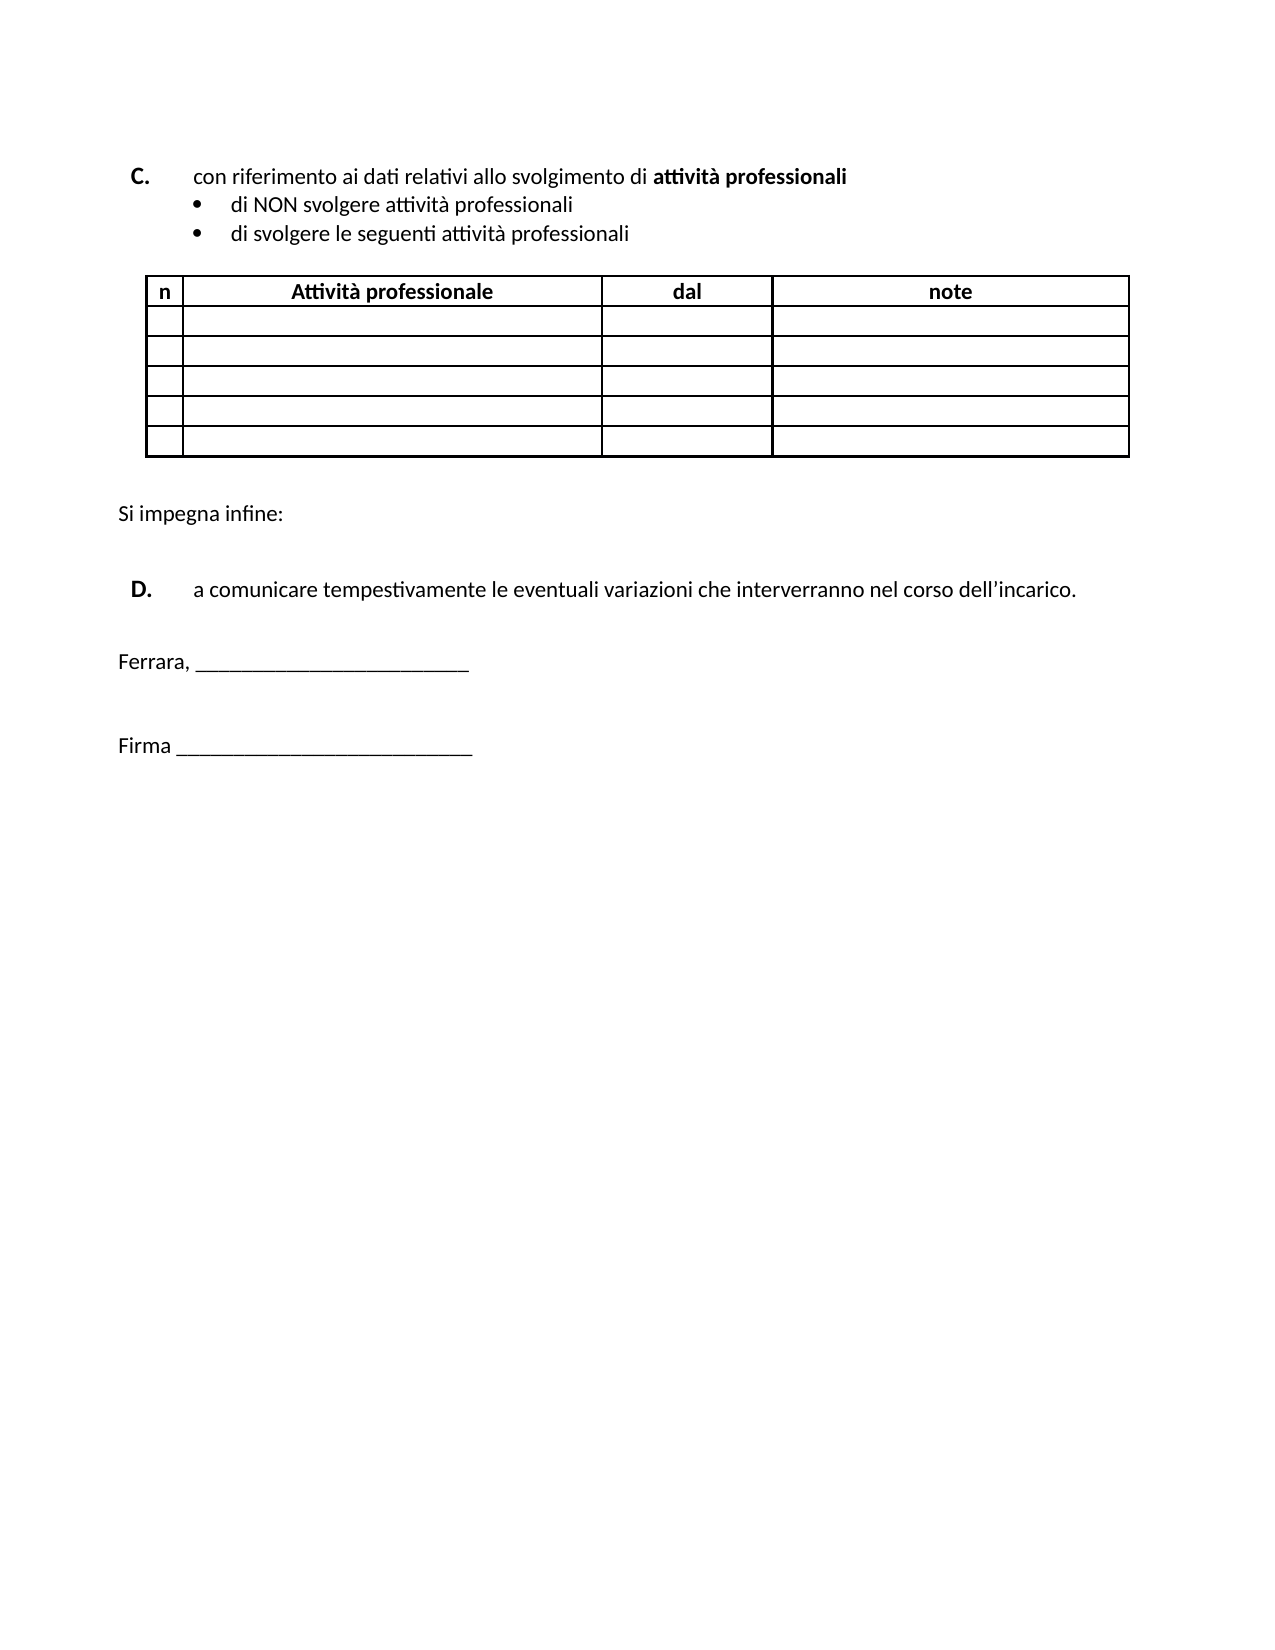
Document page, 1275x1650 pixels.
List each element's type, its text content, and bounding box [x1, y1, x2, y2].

table_cell [774, 367, 1128, 395]
table_cell [603, 397, 771, 425]
table_cell [184, 337, 601, 365]
list a comunicare tempestivamente le eventuali variazioni che interverranno nel corso dell’incarico. [131, 573, 1157, 604]
table_cell [603, 367, 771, 395]
table_header dal [603, 277, 771, 305]
table_cell [774, 397, 1128, 425]
table_cell [603, 427, 771, 455]
table_cell [774, 427, 1128, 455]
table_cell [603, 307, 771, 335]
text Firma __________________________ [118, 731, 1157, 759]
table_header n [148, 277, 182, 305]
table_cell [184, 397, 601, 425]
list con riferimento ai dati relativi allo svolgimento di attività professionali [131, 160, 1157, 191]
table_cell [148, 367, 182, 395]
list di svolgere le seguenti attività professionali [193, 219, 1157, 247]
table_cell [184, 307, 601, 335]
table_cell [148, 427, 182, 455]
table_cell [148, 307, 182, 335]
table_cell [184, 367, 601, 395]
list di NON svolgere attività professionali [193, 191, 1157, 219]
table_cell [184, 427, 601, 455]
table_cell [774, 307, 1128, 335]
table_cell [774, 337, 1128, 365]
table_cell [148, 397, 182, 425]
table_header Attività professionale [184, 277, 601, 305]
text Ferrara, ________________________ [118, 647, 1157, 675]
table_cell [148, 337, 182, 365]
text Si impegna infine: [118, 499, 1157, 527]
table_header note [774, 277, 1128, 305]
table_cell [603, 337, 771, 365]
